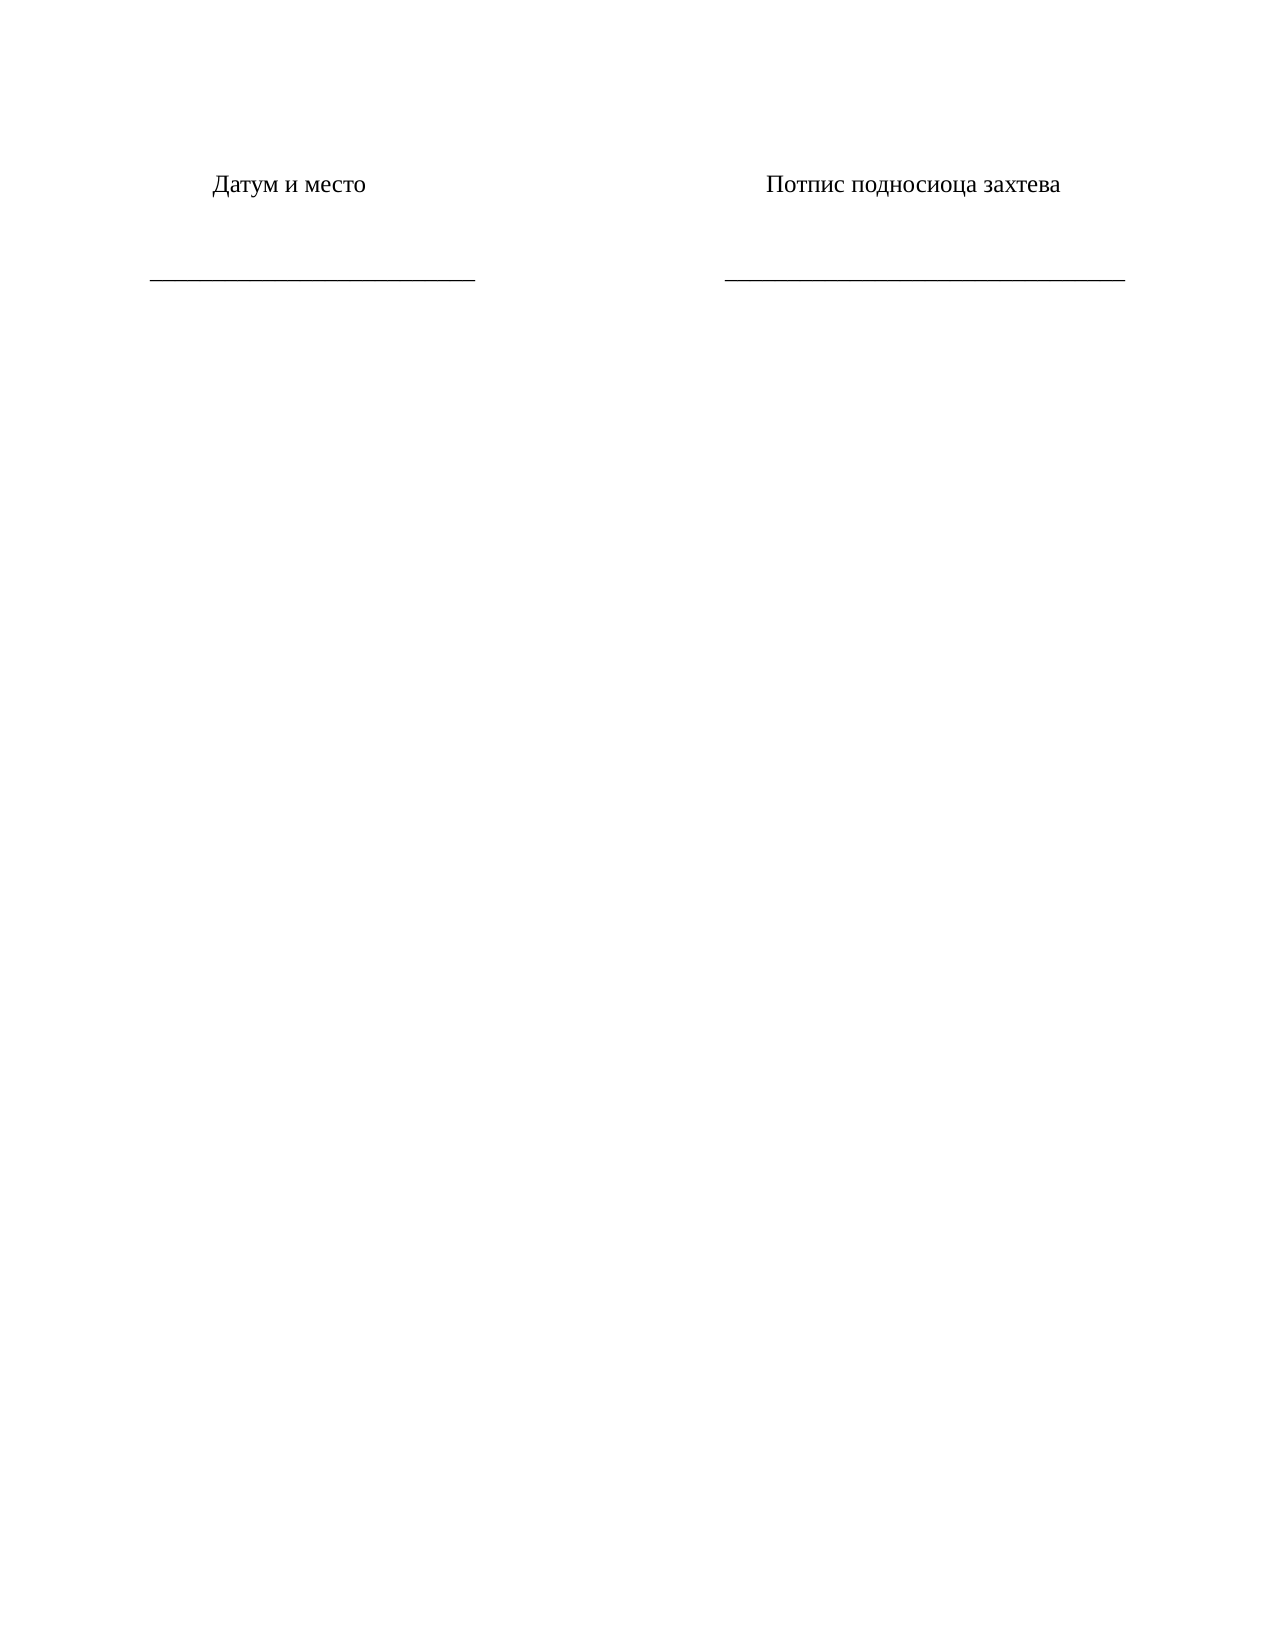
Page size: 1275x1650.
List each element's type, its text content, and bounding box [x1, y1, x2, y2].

text Датум и место Потпис подносиоца захтева [150, 169, 1125, 198]
text __________________________ ________________________________ [150, 255, 1125, 284]
